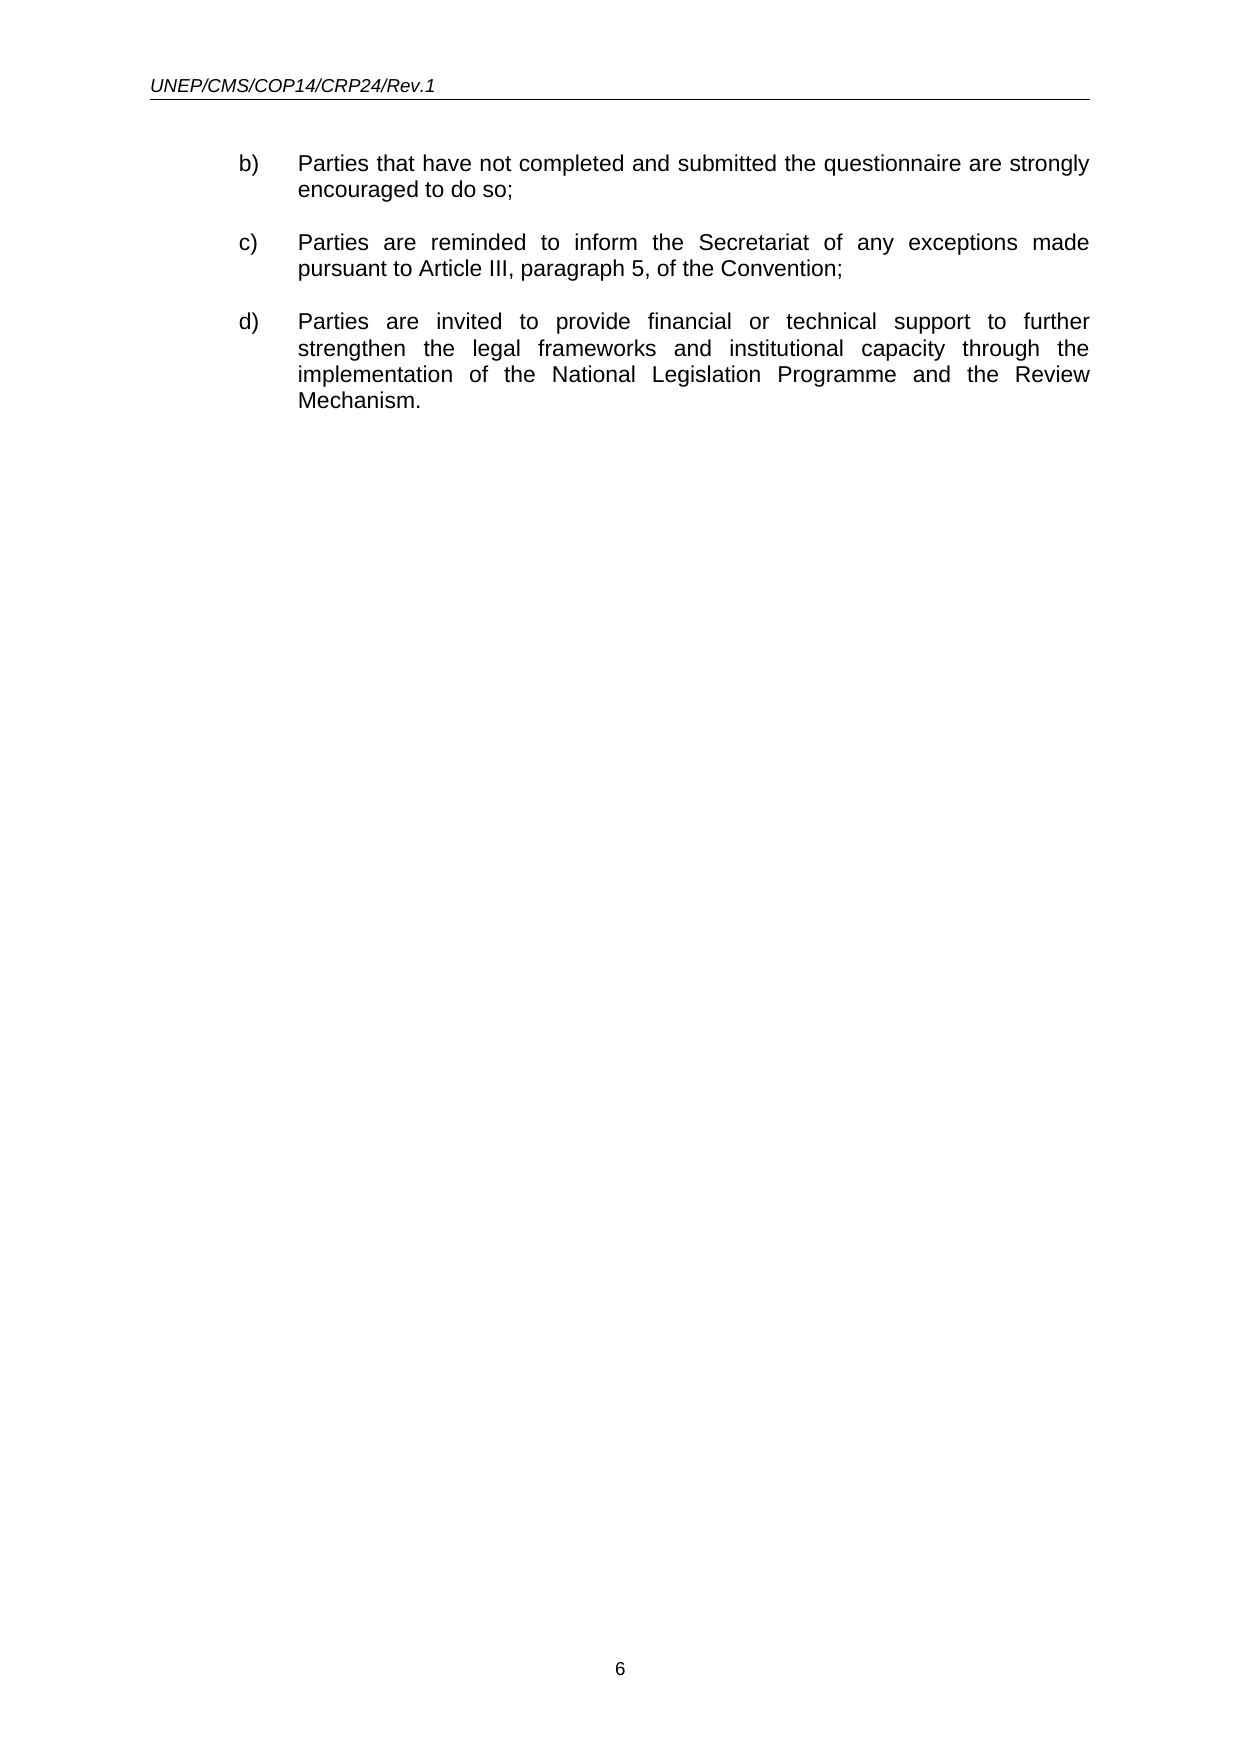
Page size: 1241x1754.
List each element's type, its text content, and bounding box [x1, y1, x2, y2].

list Parties are invited to provide financial or technical support to further strengthen the legal frameworks and institutional capacity through the implementation of the National Legislation Programme and the Review Mechanism. [239, 308, 1090, 413]
list Parties that have not completed and submitted the questionnaire are strongly encouraged to do so; [239, 150, 1090, 203]
list Parties are reminded to inform the Secretariat of any exceptions made pursuant to Article III, paragraph 5, of the Convention; [239, 229, 1090, 282]
